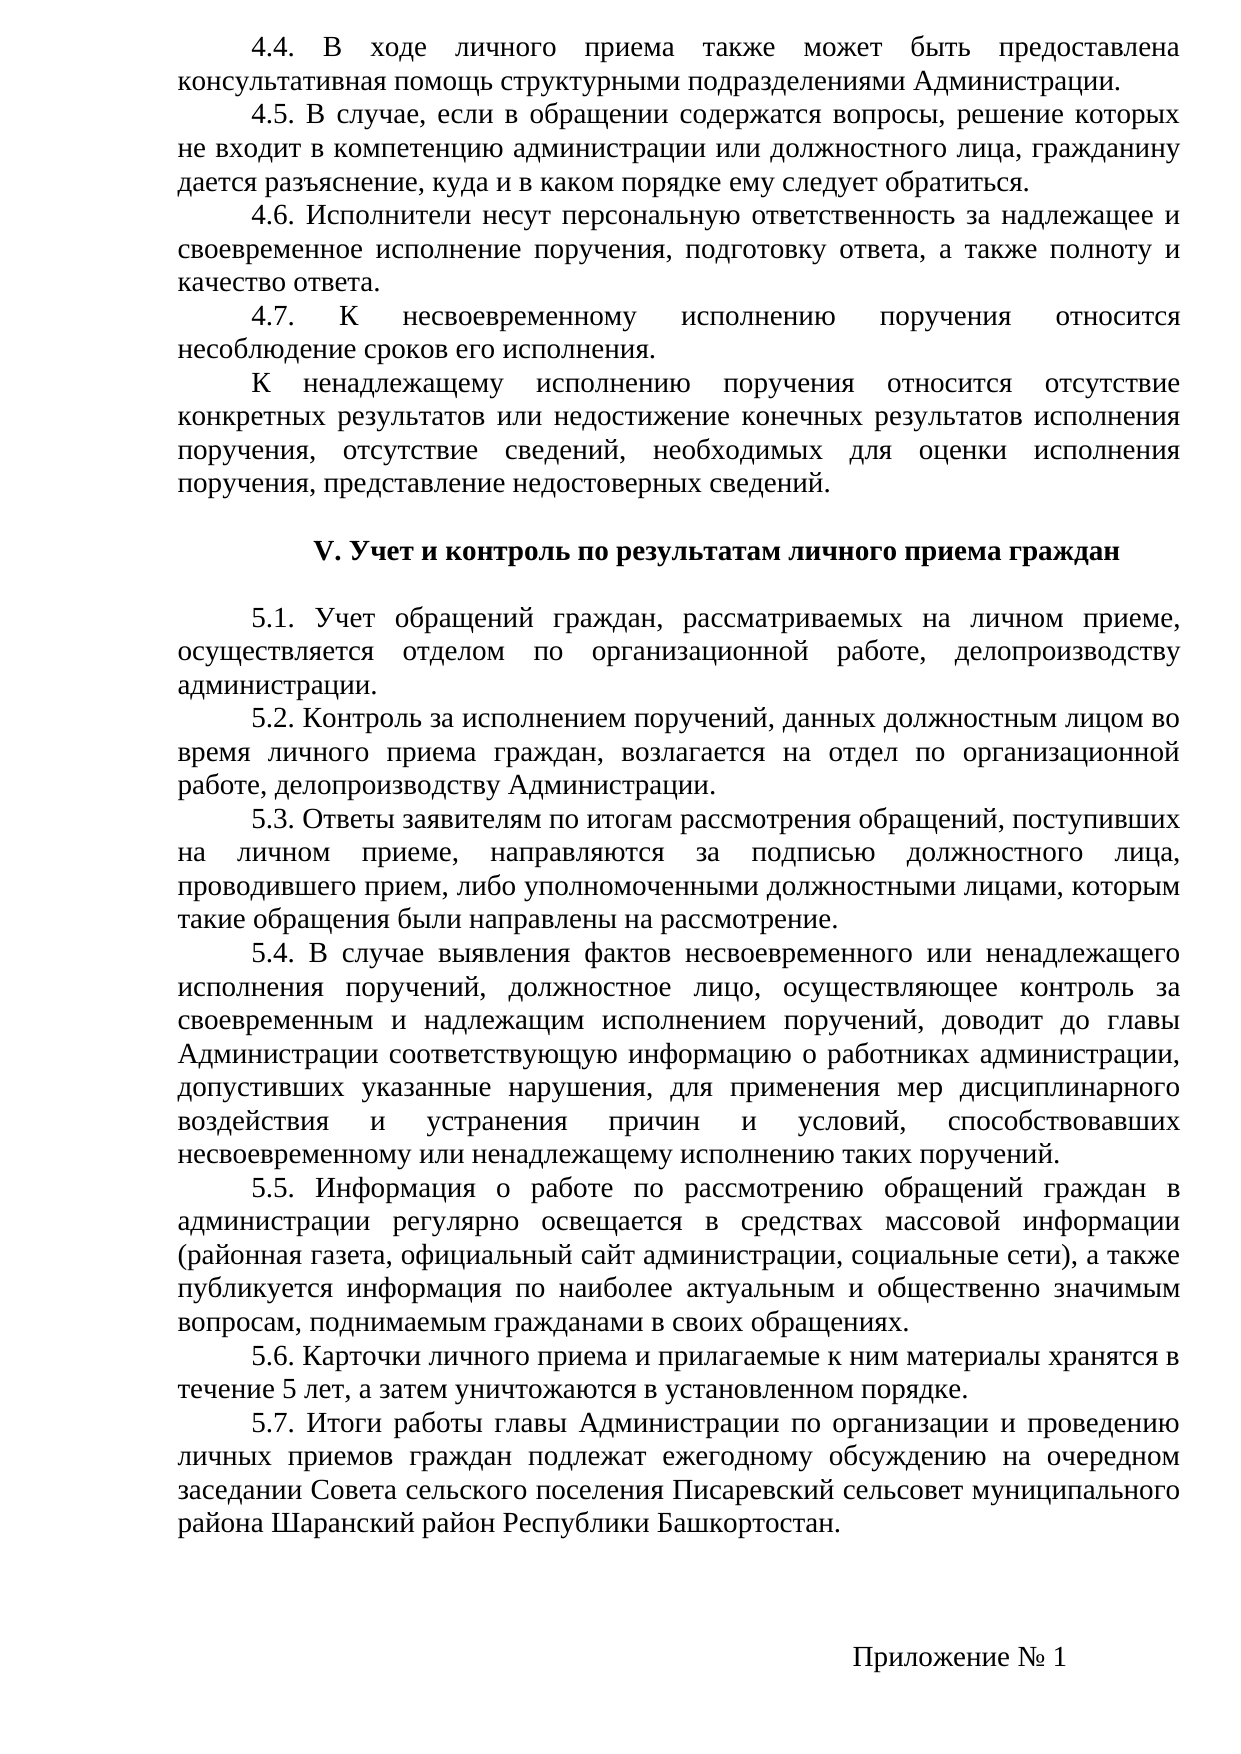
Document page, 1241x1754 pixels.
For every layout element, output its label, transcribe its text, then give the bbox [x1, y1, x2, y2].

text 5.4. В случае выявления фактов несвоевременного или ненадлежащего исполнения поручений, должностное лицо, осуществляющее контроль за своевременным и надлежащим исполнением поручений, доводит до главы Администрации соответствующую информацию о работниках администрации, допустивших указанные нарушения, для применения мер дисциплинарного воздействия и устранения причин и условий, способствовавших несвоевременному или ненадлежащему исполнению таких поручений. [177, 935, 1181, 1170]
text 4.5. В случае, если в обращении содержатся вопросы, решение которых не входит в компетенцию администрации или должностного лица, гражданину дается разъяснение, куда и в каком порядке ему следует обратиться. [177, 97, 1181, 197]
text 5.7. Итоги работы главы Администрации по организации и проведению личных приемов граждан подлежат ежегодному обсуждению на очередном заседании Совета сельского поселения Писаревский сельсовет муниципального района Шаранский район Республики Башкортостан. [177, 1405, 1181, 1539]
text К ненадлежащему исполнению поручения относится отсутствие конкретных результатов или недостижение конечных результатов исполнения поручения, отсутствие сведений, необходимых для оценки исполнения поручения, представление недостоверных сведений. [177, 365, 1181, 499]
text 5.2. Контроль за исполнением поручений, данных должностным лицом во время личного приема граждан, возлагается на отдел по организационной работе, делопроизводству Администрации. [177, 700, 1181, 801]
text V. Учет и контроль по результатам личного приема граждан [252, 533, 1181, 566]
text 4.7. К несвоевременному исполнению поручения относится несоблюдение сроков его исполнения. [177, 298, 1181, 365]
text 4.6. Исполнители несут персональную ответственность за надлежащее и своевременное исполнение поручения, подготовку ответа, а также полноту и качество ответа. [177, 197, 1181, 298]
text 4.4. В ходе личного приема также может быть предоставлена консультативная помощь структурными подразделениями Администрации. [177, 29, 1181, 97]
text 5.5. Информация о работе по рассмотрению обращений граждан в администрации регулярно освещается в средствах массовой информации (районная газета, официальный сайт администрации, социальные сети), а также публикуется информация по наиболее актуальным и общественно значимым вопросам, поднимаемым гражданами в своих обращениях. [177, 1170, 1181, 1338]
text 5.6. Карточки личного приема и прилагаемые к ним материалы хранятся в течение 5 лет, а затем уничтожаются в установленном порядке. [177, 1338, 1181, 1405]
text 5.1. Учет обращений граждан, рассматриваемых на личном приеме, осуществляется отделом по организационной работе, делопроизводству администрации. [177, 600, 1181, 700]
text 5.3. Ответы заявителям по итогам рассмотрения обращений, поступивших на личном приеме, направляются за подписью должностного лица, проводившего прием, либо уполномоченными должностными лицами, которым такие обращения были направлены на рассмотрение. [177, 801, 1181, 935]
text Приложение № 1 [177, 1639, 1181, 1673]
